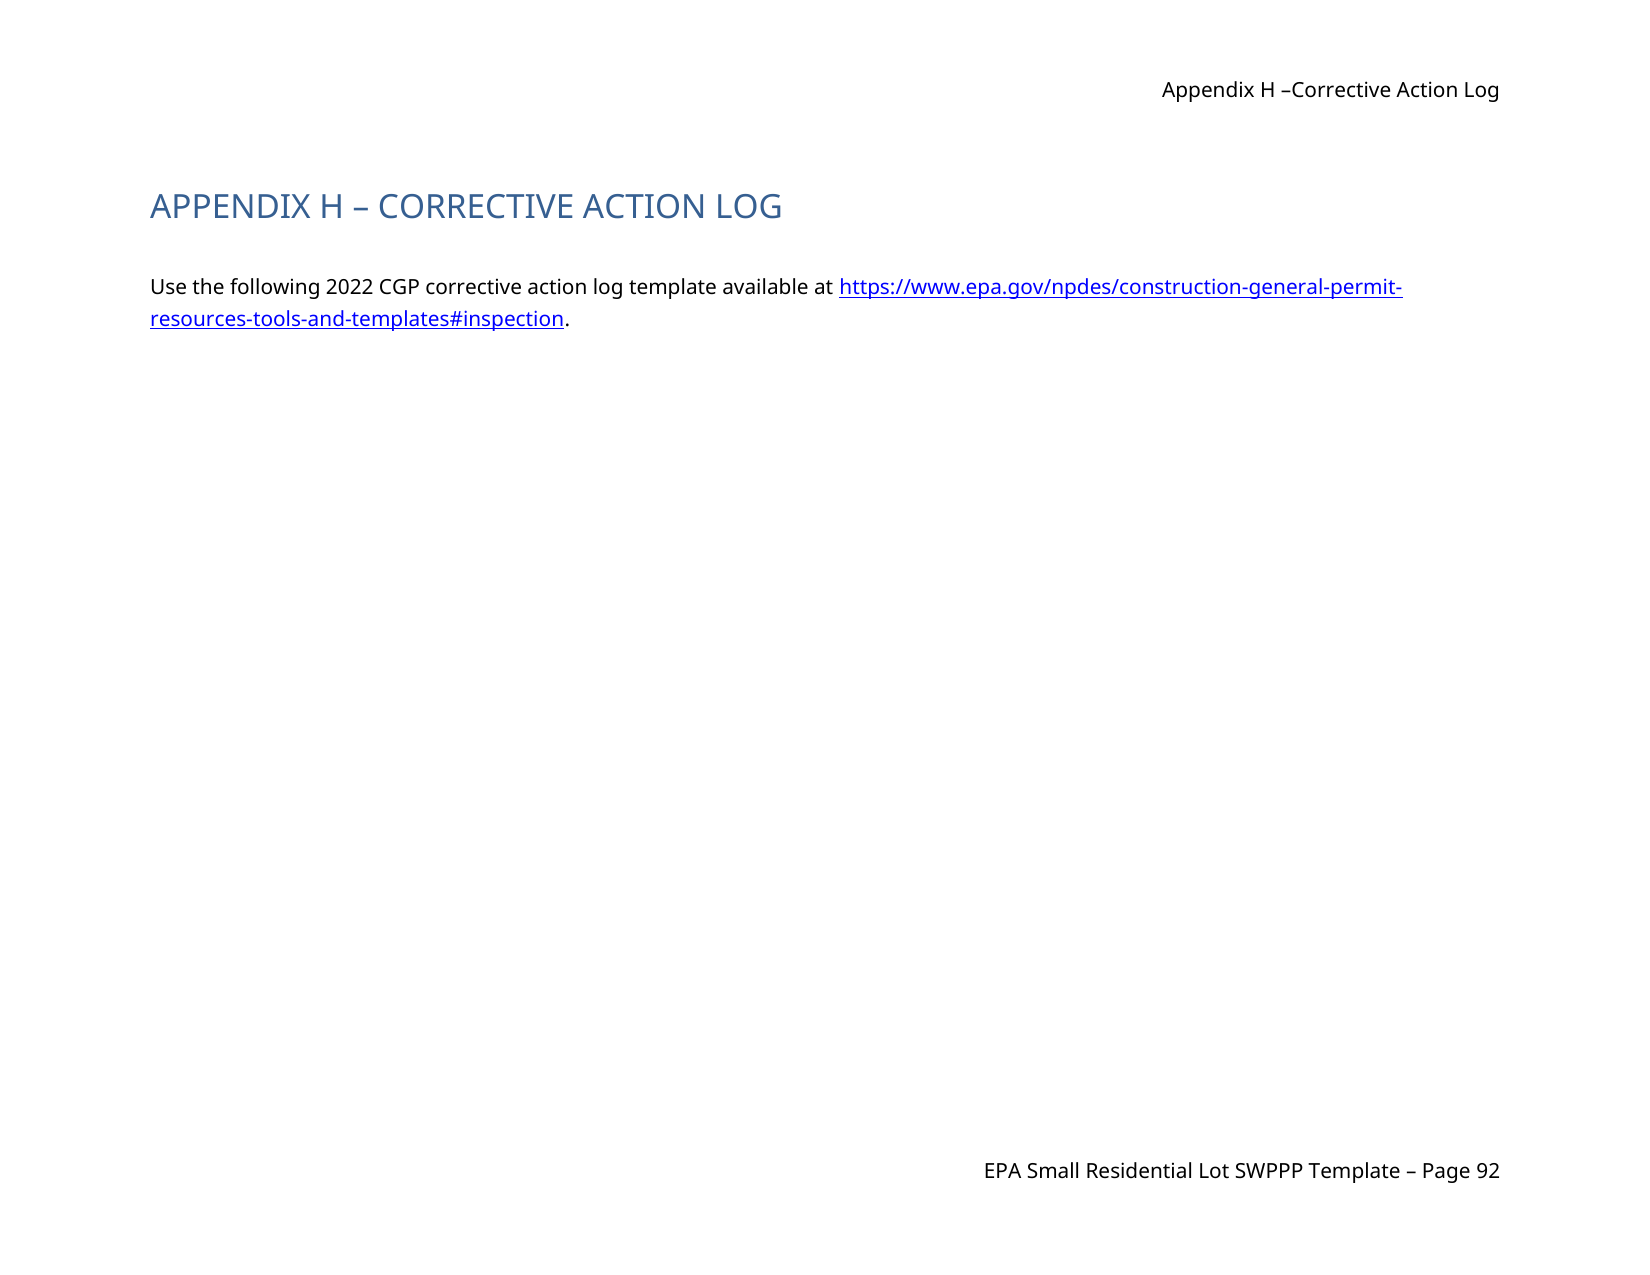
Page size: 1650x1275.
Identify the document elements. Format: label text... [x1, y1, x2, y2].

text Use the following 2022 CGP corrective action log template available at https://www.epa.gov/npdes/construction-general-permit-resources-tools-and-templates#inspection. [150, 272, 1500, 332]
subtitle APPENDIX H – CORRECTIVE ACTION LOG [150, 183, 1500, 229]
